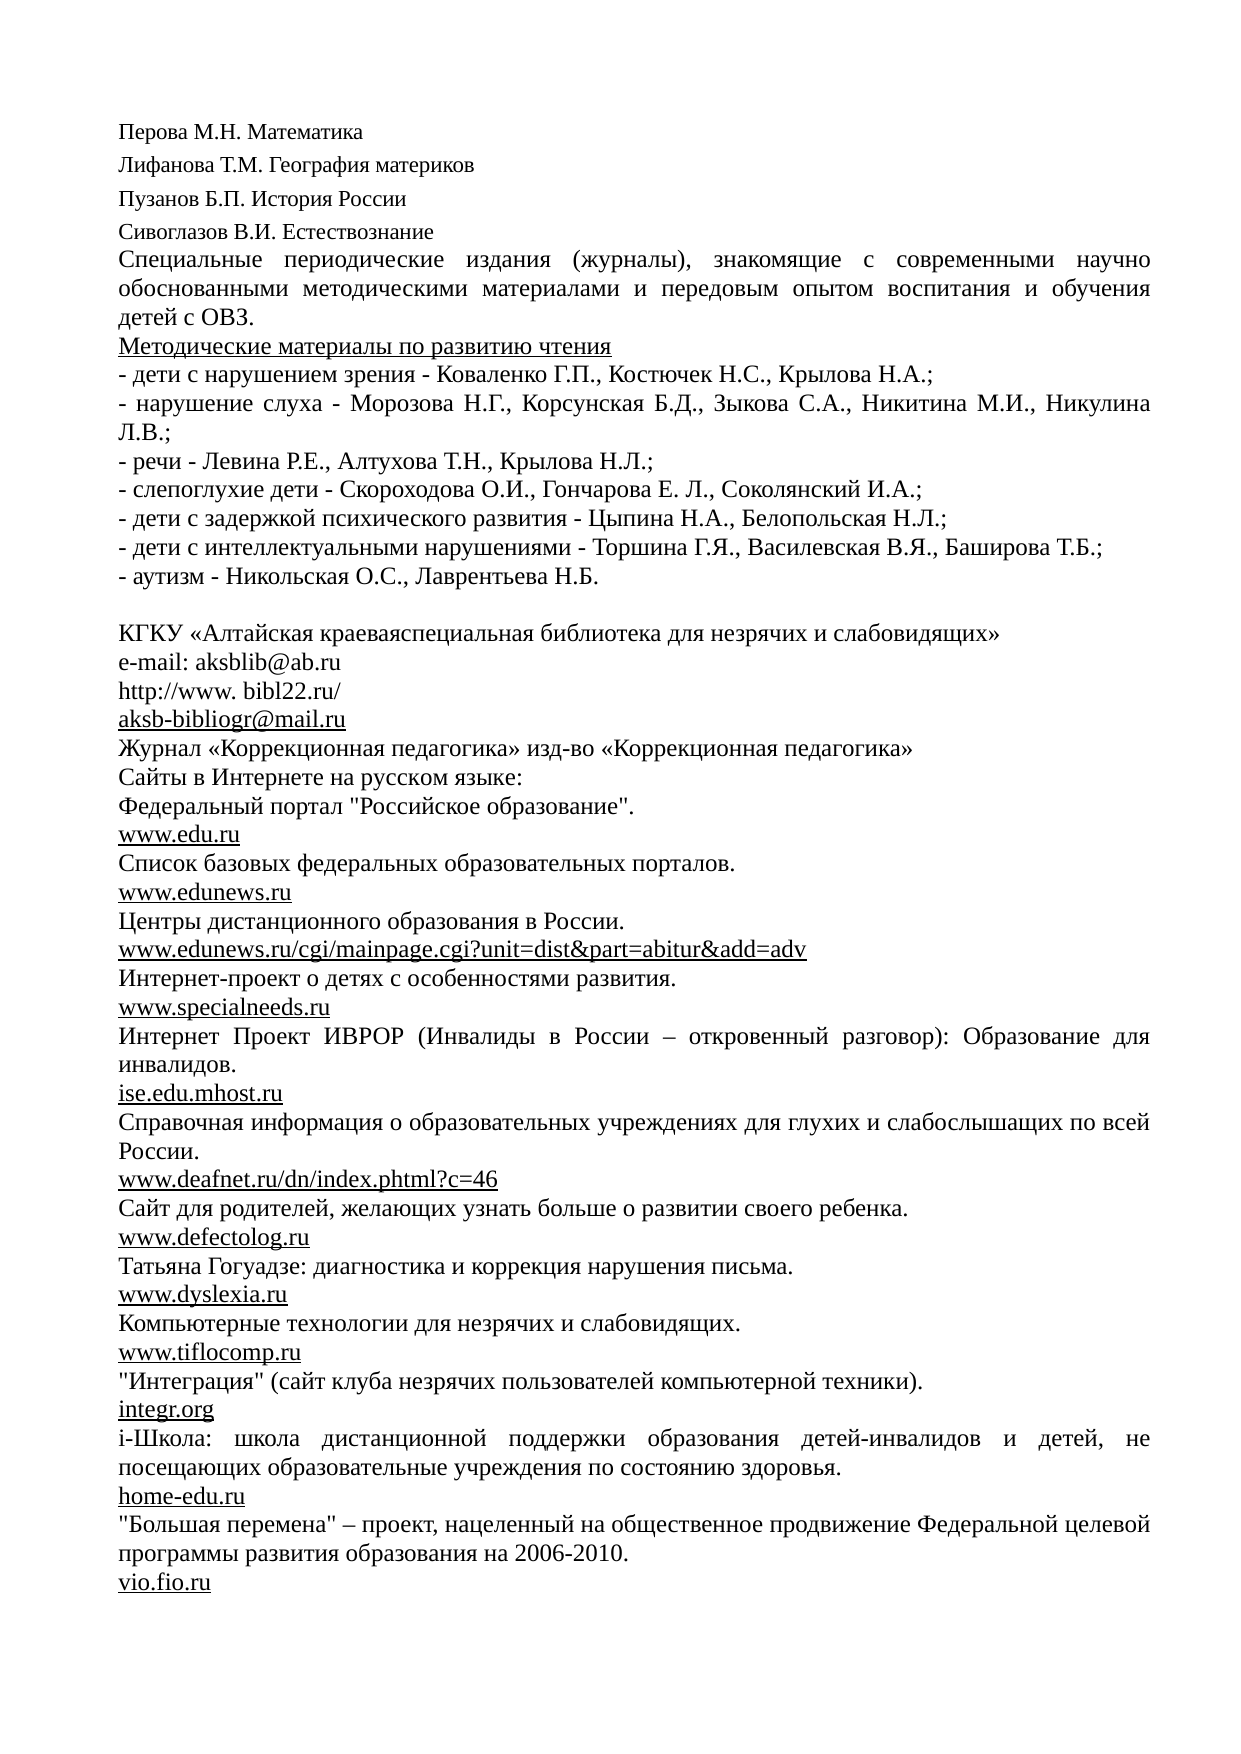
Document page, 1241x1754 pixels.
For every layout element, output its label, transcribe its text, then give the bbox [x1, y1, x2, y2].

text Центры дистанционного образования в России. [118, 906, 1152, 934]
text http://www. bibl22.ru/ [118, 676, 1152, 704]
text Перова М.Н. Математика [118, 118, 1096, 144]
text Пузанов Б.П. История России [118, 185, 1096, 211]
text Федеральный портал "Российское образование". [118, 791, 1152, 819]
text Методические материалы по развитию чтения [118, 331, 1152, 359]
text www.specialneeds.ru [118, 992, 1152, 1021]
text Специальные периодические издания (журналы), знакомящие с современными научно обоснованными методическими материалами и передовым опытом воспитания и обучения детей с ОВЗ. [118, 244, 1152, 331]
text Список базовых федеральных образовательных порталов. [118, 848, 1152, 877]
text www.tiflocomp.ru [118, 1337, 1152, 1366]
text www.defectolog.ru [118, 1222, 1152, 1251]
text Лифанова Т.М. География материков [118, 151, 1096, 178]
text ise.edu.mhost.ru [118, 1078, 1152, 1107]
text integr.org [118, 1394, 1152, 1423]
text - речи - Левина Р.Е., Алтухова Т.Н., Крылова Н.Л.; [118, 446, 1152, 474]
text e-mail: aksblib@ab.ru [118, 647, 1152, 676]
text Интернет Проект ИВРОР (Инвалиды в России – откровенный разговор): Образование для инвалидов. [118, 1021, 1152, 1078]
text - нарушение слуха - Морозова Н.Г., Корсунская Б.Д., Зыкова С.А., Никитина М.И., Никулина Л.В.; [118, 388, 1152, 446]
text "Интеграция" (сайт клуба незрячих пользователей компьютерной техники). [118, 1366, 1152, 1394]
text vio.fio.ru [118, 1567, 1152, 1596]
text - дети с задержкой психического развития - Цыпина Н.А., Белопольская Н.Л.; [118, 503, 1152, 532]
text home-edu.ru [118, 1481, 1152, 1509]
text Сайты в Интернете на русском языке: [118, 762, 1152, 791]
text - дети с нарушением зрения - Коваленко Г.П., Костючек Н.С., Крылова Н.А.; [118, 359, 1152, 388]
text Сивоглазов В.И. Естествознание [118, 218, 1096, 244]
text "Большая перемена" – проект, нацеленный на общественное продвижение Федеральной целевой программы развития образования на 2006-2010. [118, 1509, 1152, 1567]
text Компьютерные технологии для незрячих и слабовидящих. [118, 1308, 1152, 1337]
text aksb-bibliogr@mail.ru [118, 704, 1152, 733]
text www.edunews.ru [118, 877, 1152, 906]
text i-Школа: школа дистанционной поддержки образования детей-инвалидов и детей, не посещающих образовательные учреждения по состоянию здоровья. [118, 1423, 1152, 1481]
text КГКУ «Алтайская краеваяспециальная библиотека для незрячих и слабовидящих» [118, 618, 1152, 647]
text www.edunews.ru/cgi/mainpage.cgi?unit=dist&part=abitur&add=adv [118, 934, 1152, 963]
text - дети с интеллектуальными нарушениями - Торшина Г.Я., Василевская В.Я., Баширова Т.Б.; [118, 532, 1152, 561]
text Справочная информация о образовательных учреждениях для глухих и слабослышащих по всей России. [118, 1107, 1152, 1164]
text Татьяна Гогуадзе: диагностика и коррекция нарушения письма. [118, 1251, 1152, 1279]
text www.dyslexia.ru [118, 1279, 1152, 1308]
text Сайт для родителей, желающих узнать больше о развитии своего ребенка. [118, 1193, 1152, 1222]
text Журнал «Коррекционная педагогика» изд-во «Коррекционная педагогика» [118, 733, 1152, 762]
text www.edu.ru [118, 819, 1152, 848]
text - слепоглухие дети - Скороходова О.И., Гончарова Е. Л., Соколянский И.А.; [118, 474, 1152, 503]
text Интернет-проект о детях с особенностями развития. [118, 963, 1152, 992]
text - аутизм - Никольская О.С., Лаврентьева Н.Б. [118, 561, 1152, 589]
text www.deafnet.ru/dn/index.phtml?c=46 [118, 1164, 1152, 1193]
